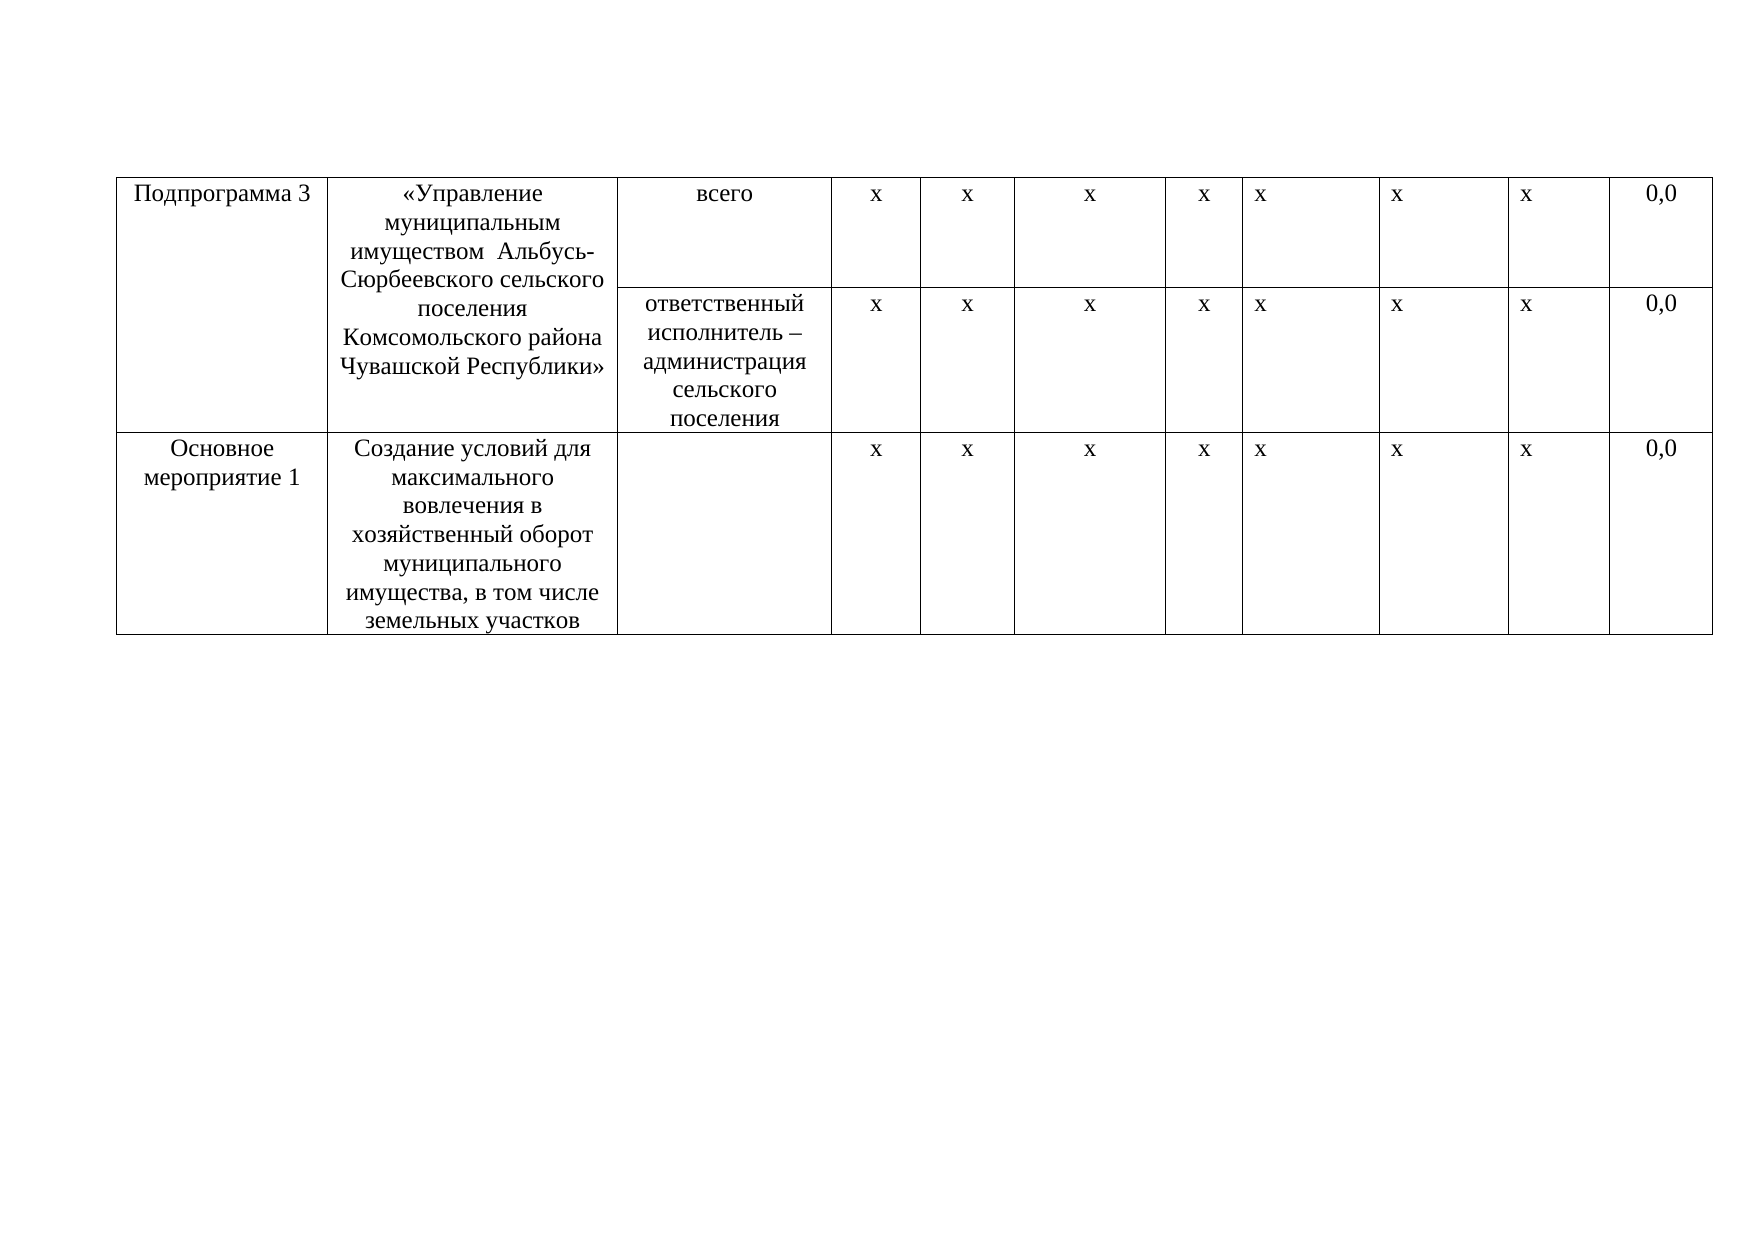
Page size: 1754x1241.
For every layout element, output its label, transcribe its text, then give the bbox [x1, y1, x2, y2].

table_cell х [1380, 288, 1508, 432]
table_cell х [921, 433, 1014, 634]
table_cell 0,0 [1610, 178, 1712, 287]
table_cell х [1509, 288, 1609, 432]
table_cell всего [618, 178, 831, 287]
table_cell х [1243, 178, 1379, 287]
table_cell х [1015, 288, 1165, 432]
table_cell Основное мероприятие 1 [117, 433, 327, 634]
table_cell х [921, 178, 1014, 287]
table_cell х [1015, 178, 1165, 287]
table_cell х [1015, 433, 1165, 634]
table_cell Подпрограмма 3 [117, 178, 327, 432]
table_cell 0,0 [1610, 288, 1712, 432]
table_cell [618, 288, 831, 432]
table_cell х [832, 288, 920, 432]
table_cell х [1166, 288, 1242, 432]
table_cell х [832, 178, 920, 287]
table_cell х [1380, 433, 1508, 634]
table_cell «Управление муниципальным имуществом Альбусь-Сюрбеевского сельского поселения Комсомольского района Чувашской Республики» [328, 178, 617, 432]
table_cell [618, 433, 831, 634]
table_cell х [1380, 178, 1508, 287]
table_cell х [1243, 288, 1379, 432]
table_cell х [832, 433, 920, 634]
table_cell Создание условий для максимального вовлечения в хозяйственный оборот муниципального имущества, в том числе земельных участков [328, 433, 617, 634]
table_cell х [1243, 433, 1379, 634]
table_cell х [1509, 433, 1609, 634]
table_cell х [1166, 178, 1242, 287]
table_cell х [921, 288, 1014, 432]
table_cell х [1509, 178, 1609, 287]
table_cell х [1166, 433, 1242, 634]
table_cell 0,0 [1610, 433, 1712, 634]
